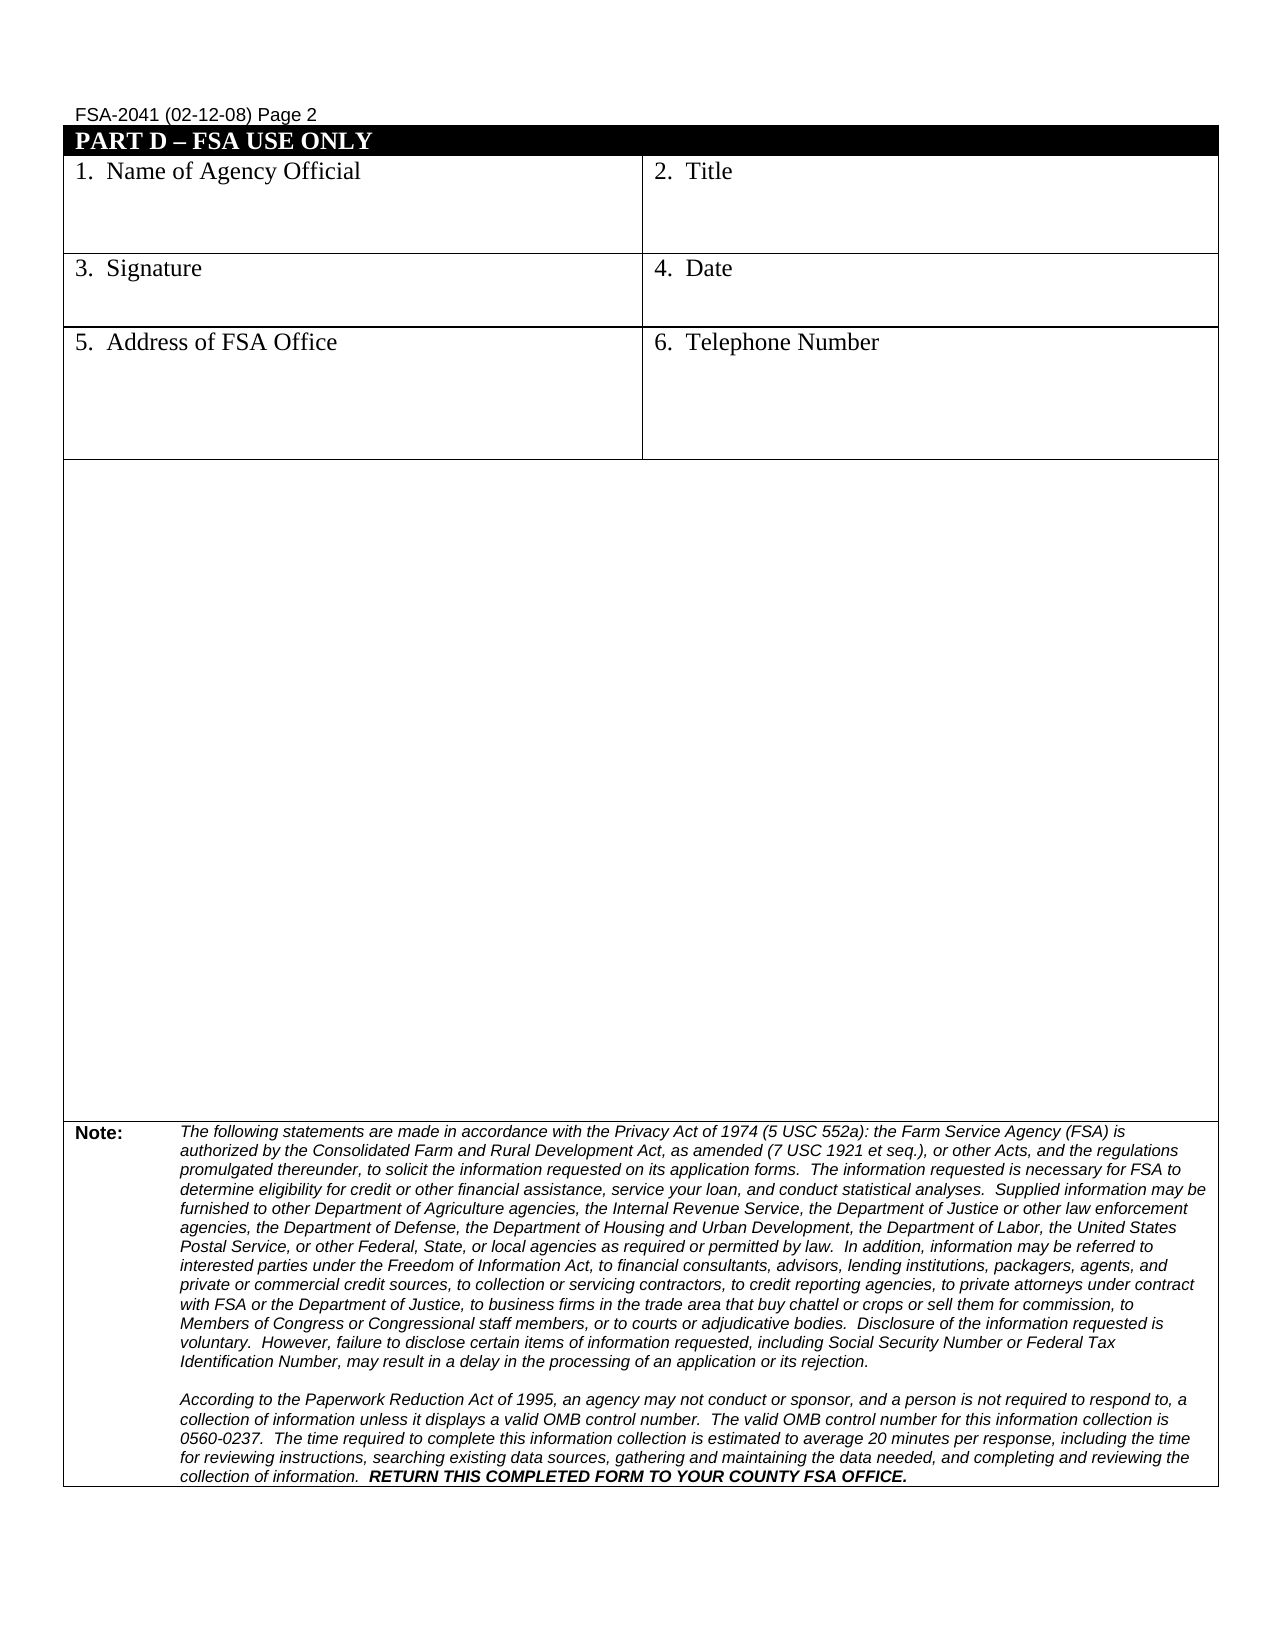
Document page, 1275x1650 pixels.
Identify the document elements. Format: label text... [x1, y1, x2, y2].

table_cell 5. Address of FSA Office [64, 328, 642, 458]
table_cell 1. Name of Agency Official [64, 156, 642, 252]
table_cell 4. Date [643, 254, 1218, 326]
table_cell PART D – FSA USE ONLY [64, 126, 1218, 155]
table_cell 6. Telephone Number [643, 328, 1218, 458]
table_cell The following statements are made in accordance with the Privacy Act of 1974 (5 USC 552a): the Farm Service Agency (FSA) is authorized by the Consolidated Farm and Rural Development Act, as amended (7 USC 1921 et seq.), or other Acts, and the regulations promulgated thereunder, to solicit the information requested on its application forms. The information requested is necessary for FSA to determine eligibility for credit or other financial assistance, service your loan, and conduct statistical analyses. Supplied information may be furnished to other Department of Agriculture agencies, the Internal Revenue Service, the Department of Justice or other law enforcement agencies, the Department of Defense, the Department of Housing and Urban Development, the Department of Labor, the United States Postal Service, or other Federal, State, or local agencies as required or permitted by law. In addition, information may be referred to interested parties under the Freedom of Information Act, to financial consultants, advisors, lending institutions, packagers, agents, and private or commercial credit sources, to collection or servicing contractors, to credit reporting agencies, to private attorneys under contract with FSA or the Department of Justice, to business firms in the trade area that buy chattel or crops or sell them for commission, to Members of Congress or Congressional staff members, or to courts or adjudicative bodies. Disclosure of the information requested is voluntary. However, failure to disclose certain items of information requested, including Social Security Number or Federal Tax Identification Number, may result in a delay in the processing of an application or its rejection. According to the Paperwork Reduction Act of 1995, an agency may not conduct or sponsor, and a person is not required to respond to, a collection of information unless it displays a valid OMB control number. The valid OMB control number for this information collection is 0560-0237. The time required to complete this information collection is estimated to average 20 minutes per response, including the time for reviewing instructions, searching existing data sources, gathering and maintaining the data needed, and completing and reviewing the collection of information. RETURN THIS COMPLETED FORM TO YOUR COUNTY FSA OFFICE. [169, 1122, 1218, 1486]
table_cell 3. Signature [64, 254, 642, 326]
table_header FSA-2041 (02-12-08) Page 2 [64, 104, 1219, 125]
table_cell [64, 460, 1218, 1121]
table_cell 2. Title [643, 156, 1218, 252]
table_cell Note: [64, 1122, 169, 1486]
